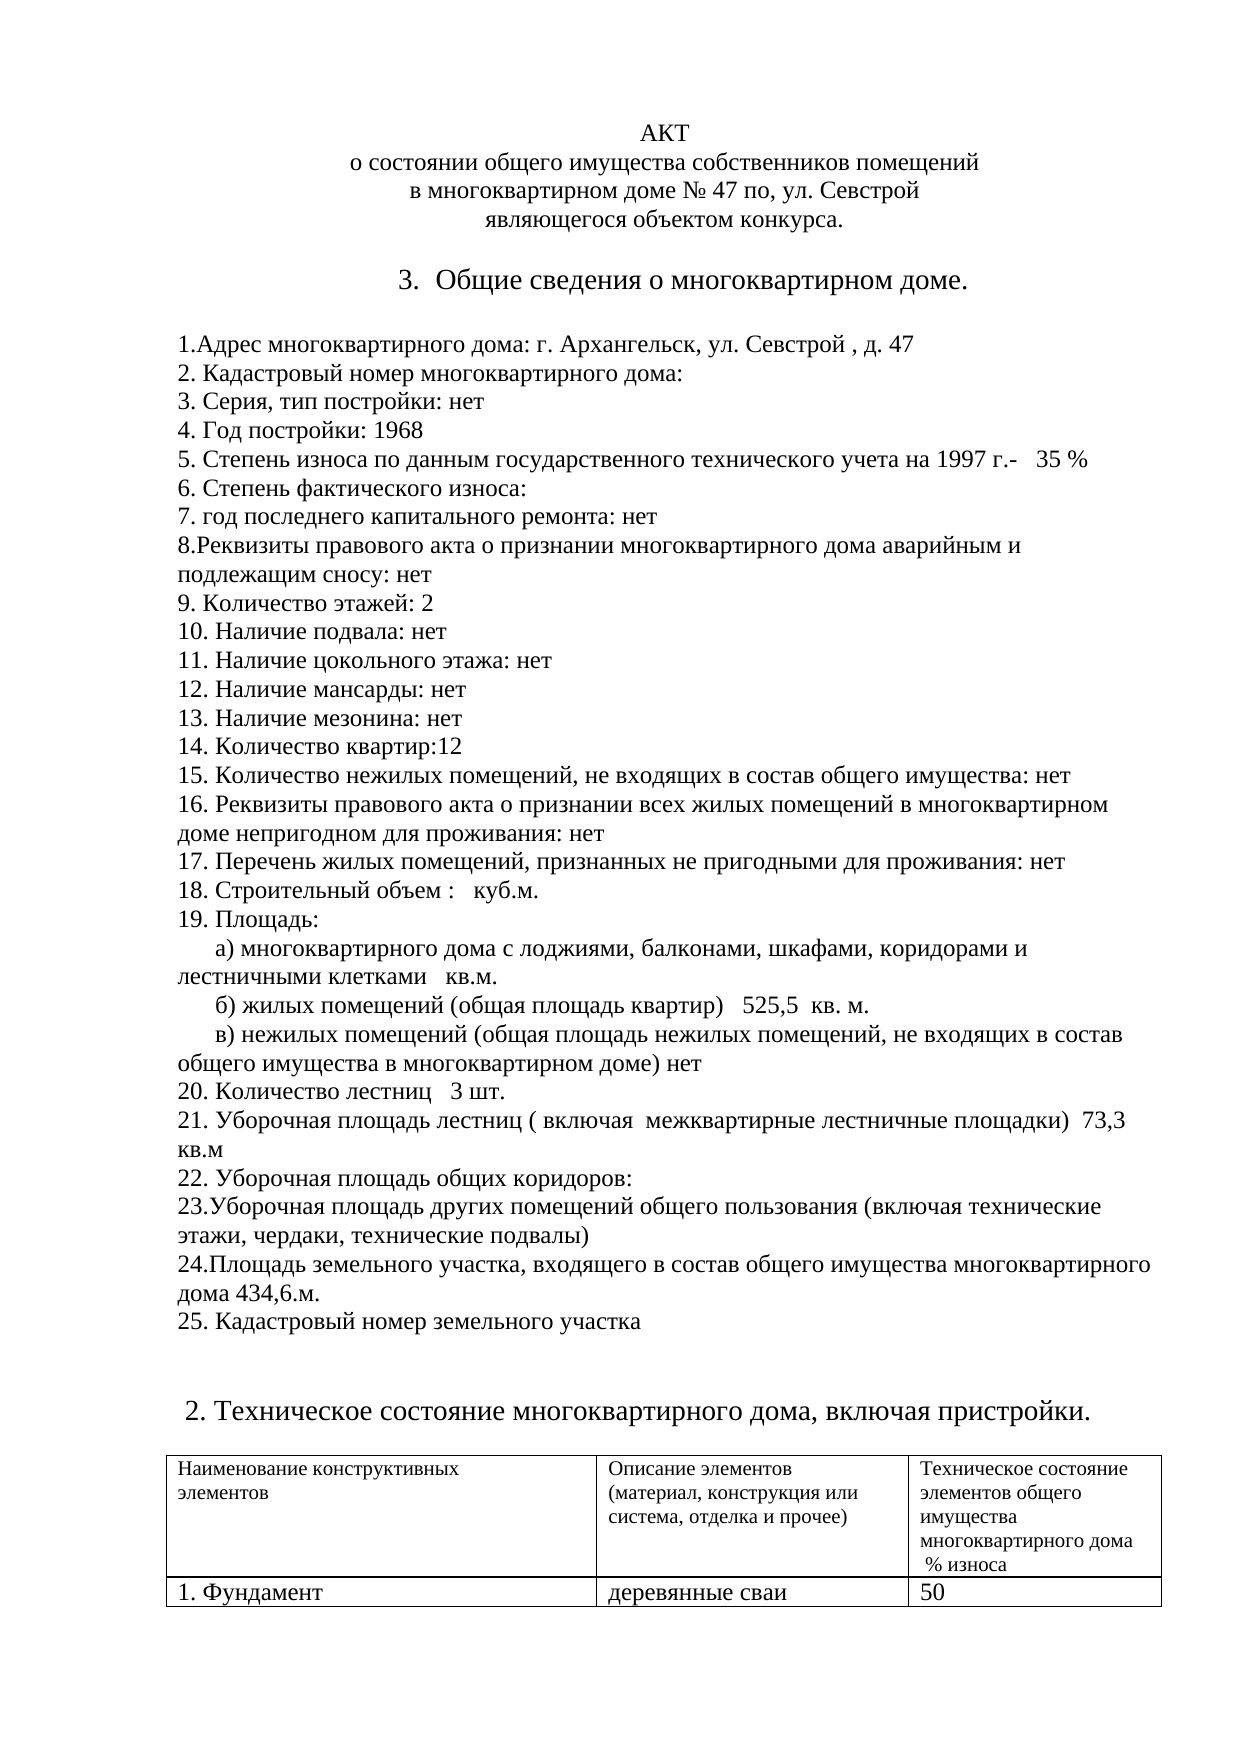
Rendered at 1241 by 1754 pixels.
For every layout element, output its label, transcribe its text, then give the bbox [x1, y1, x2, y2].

text 4. Год постройки: 1968 [177, 415, 1152, 444]
text 3. Серия, тип постройки: нет [177, 386, 1152, 415]
table_cell 1. Фундамент [167, 1578, 596, 1606]
text являющегося объектом конкурса. [177, 204, 1152, 233]
text 15. Количество нежилых помещений, не входящих в состав общего имущества: нет [177, 760, 1152, 789]
text 24.Площадь земельного участка, входящего в состав общего имущества многоквартирного дома 434,6.м. [177, 1249, 1152, 1306]
text 13. Наличие мезонина: нет [177, 703, 1152, 731]
text 19. Площадь: [177, 904, 1152, 933]
list Общие сведения о многоквартирном доме. [215, 262, 1152, 295]
table_header Наименование конструктивных элементов [167, 1456, 596, 1576]
table_header Техническое состояние элементов общего имущества многоквартирного дома % износа [909, 1456, 1161, 1576]
text 5. Степень износа по данным государственного технического учета на .- 35 % [177, 444, 1152, 473]
table_header Описание элементов (материал, конструкция или система, отделка и прочее) [597, 1456, 908, 1576]
text 6. Степень фактического износа: [177, 473, 1152, 501]
table_cell деревянные сваи [597, 1578, 908, 1606]
text 20. Количество лестниц 3 шт. [177, 1076, 1152, 1105]
text 8.Реквизиты правового акта о признании многоквартирного дома аварийным и подлежащим сносу: нет [177, 530, 1152, 588]
text 2. Техническое состояние многоквартирного дома, включая пристройки. [177, 1393, 1152, 1426]
text в) нежилых помещений (общая площадь нежилых помещений, не входящих в состав общего имущества в многоквартирном доме) нет [177, 1019, 1152, 1076]
text 11. Наличие цокольного этажа: нет [177, 645, 1152, 674]
text 17. Перечень жилых помещений, признанных не пригодными для проживания: нет [177, 846, 1152, 875]
text 21. Уборочная площадь лестниц ( включая межквартирные лестничные площадки) 73,3 кв.м [177, 1105, 1152, 1163]
text б) жилых помещений (общая площадь квартир) 525,5 кв. м. [177, 990, 1152, 1019]
text АКТ [177, 118, 1152, 147]
text 18. Строительный объем : куб.м. [177, 875, 1152, 904]
text 14. Количество квартир:12 [177, 731, 1152, 760]
text 7. год последнего капитального ремонта: нет [177, 501, 1152, 530]
text 9. Количество этажей: 2 [177, 588, 1152, 616]
table_cell 50 [909, 1578, 1161, 1606]
text о состоянии общего имущества собственников помещений [177, 147, 1152, 176]
text в многоквартирном доме № 47 по, ул. Севстрой [177, 176, 1152, 204]
text 23.Уборочная площадь других помещений общего пользования (включая технические этажи, чердаки, технические подвалы) [177, 1191, 1152, 1249]
text 16. Реквизиты правового акта о признании всех жилых помещений в многоквартирном доме непригодном для проживания: нет [177, 789, 1152, 846]
text а) многоквартирного дома с лоджиями, балконами, шкафами, коридорами и лестничными клетками кв.м. [177, 933, 1152, 990]
text 25. Кадастровый номер земельного участка [177, 1306, 1152, 1335]
text 10. Наличие подвала: нет [177, 616, 1152, 645]
text 12. Наличие мансарды: нет [177, 674, 1152, 703]
text 22. Уборочная площадь общих коридоров: [177, 1163, 1152, 1191]
text 1.Адрес многоквартирного дома: г. Архангельск, ул. Севстрой , д. 47 [177, 329, 1152, 358]
text 2. Кадастровый номер многоквартирного дома: [177, 358, 1152, 386]
